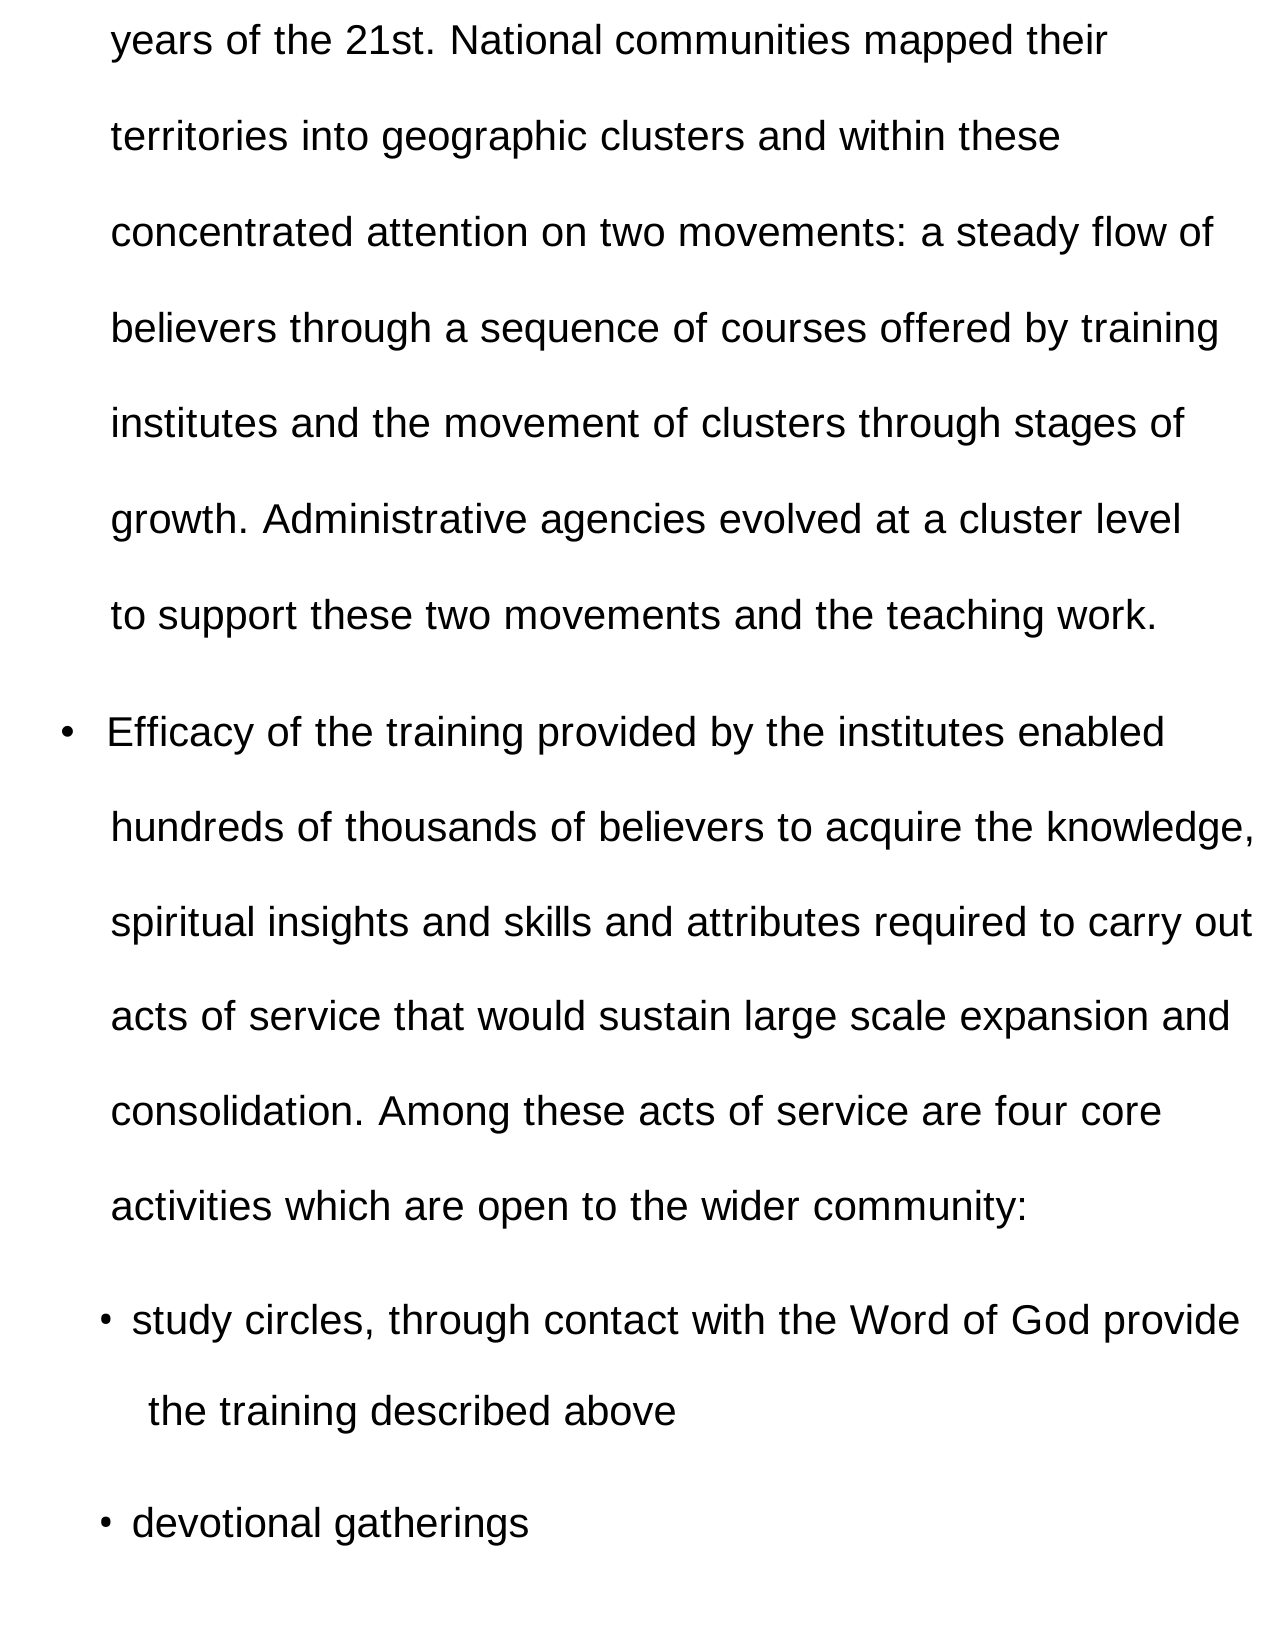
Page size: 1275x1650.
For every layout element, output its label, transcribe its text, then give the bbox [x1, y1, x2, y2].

text years of the 21st. National communities mapped their territories into geographic clusters and within these concentrated attention on two movements: a steady flow of believers through a sequence of courses offered by training institutes and the movement of clusters through stages of growth. Administrative agencies evolved at a cluster level to support these two movements and the teaching work. [110, 16, 1223, 638]
text • study circles, through contact with the Word of God provide the training described above [98, 1289, 1251, 1434]
text • Efficacy of the training provided by the institutes enabled hundreds of thousands of believers to acquire the knowledge, spiritual insights and skills and attributes required to carry out acts of service that would sustain large scale expansion and consolidation. Among these acts of service are four core activities which are open to the wider community: [60, 707, 1256, 1229]
text • devotional gatherings [98, 1493, 1260, 1550]
